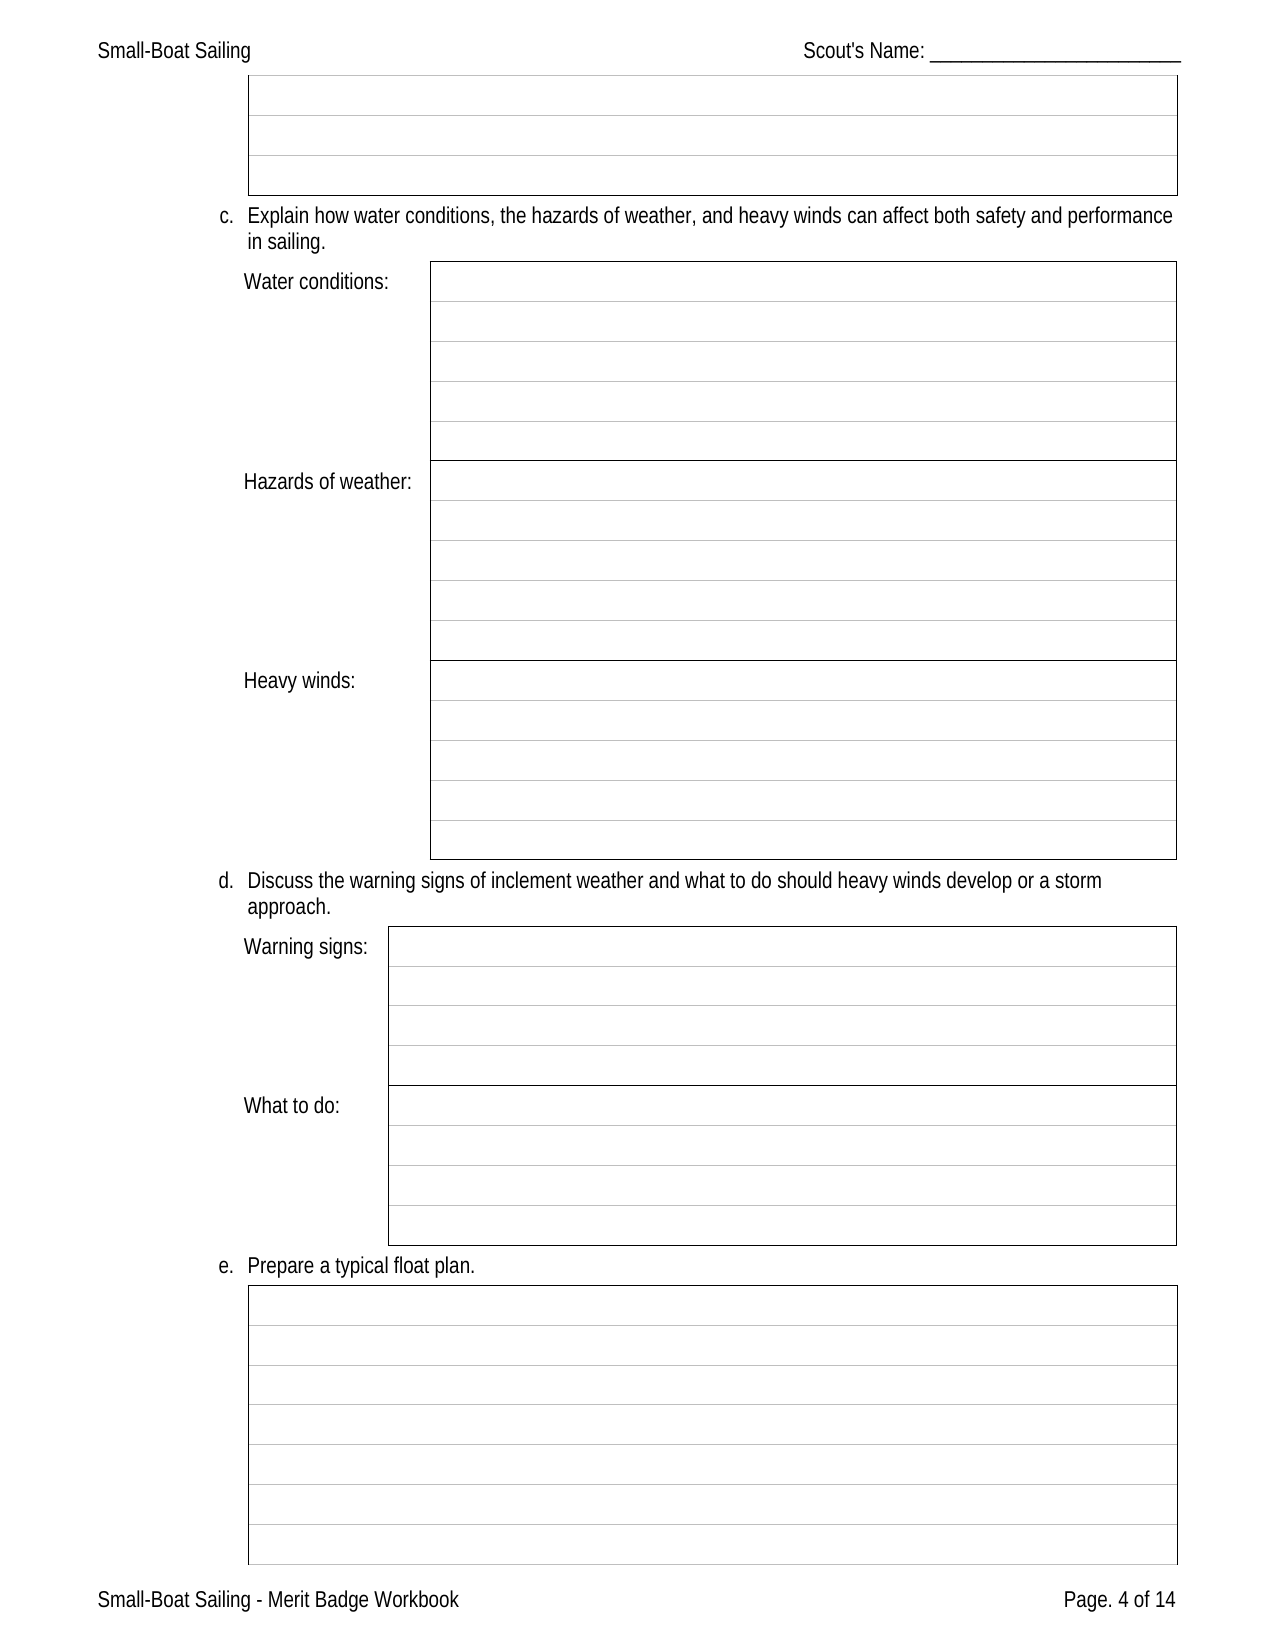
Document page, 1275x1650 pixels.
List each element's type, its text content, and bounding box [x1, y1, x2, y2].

table_cell [249, 1366, 1177, 1404]
table_cell [431, 461, 1176, 500]
table_cell [249, 1326, 1177, 1364]
table_cell [389, 1126, 1176, 1165]
table_header [389, 927, 1176, 966]
table_cell [431, 781, 1176, 819]
table_header [431, 262, 1176, 301]
table_cell [249, 1445, 1177, 1484]
table_cell [431, 821, 1176, 859]
table_cell [431, 422, 1176, 460]
text c. Explain how water conditions, the hazards of weather, and heavy winds can affect both safety and performance in sailing. [172, 202, 1177, 255]
table_cell [431, 661, 1176, 700]
table_cell [431, 621, 1176, 660]
table_cell [249, 116, 1177, 155]
table_cell [431, 541, 1176, 580]
table_cell [389, 1006, 1176, 1045]
text e. Prepare a typical float plan. [172, 1252, 1177, 1278]
table_cell [249, 76, 1177, 115]
table_cell [249, 156, 1177, 195]
table_cell [431, 302, 1176, 341]
table_cell [389, 1046, 1176, 1085]
table_cell Hazards of weather: [233, 460, 430, 660]
table_cell [389, 1086, 1176, 1125]
text d. Discuss the warning signs of inclement weather and what to do should heavy winds develop or a storm approach. [172, 867, 1177, 919]
table_header Warning signs: [233, 926, 388, 1085]
table_cell [431, 342, 1176, 381]
table_cell [431, 701, 1176, 740]
table_header Water conditions: [233, 261, 430, 460]
table_cell [389, 967, 1176, 1005]
table_cell [389, 1206, 1176, 1245]
table_cell What to do: [233, 1085, 388, 1245]
table_header [249, 1286, 1177, 1324]
table_cell Heavy winds: [233, 660, 430, 859]
table_cell [249, 1485, 1177, 1524]
table_cell [431, 501, 1176, 540]
table_cell [431, 382, 1176, 421]
table_cell [249, 1525, 1177, 1564]
table_cell [249, 1405, 1177, 1444]
table_cell [389, 1166, 1176, 1205]
table_cell [431, 741, 1176, 779]
table_cell [431, 581, 1176, 620]
